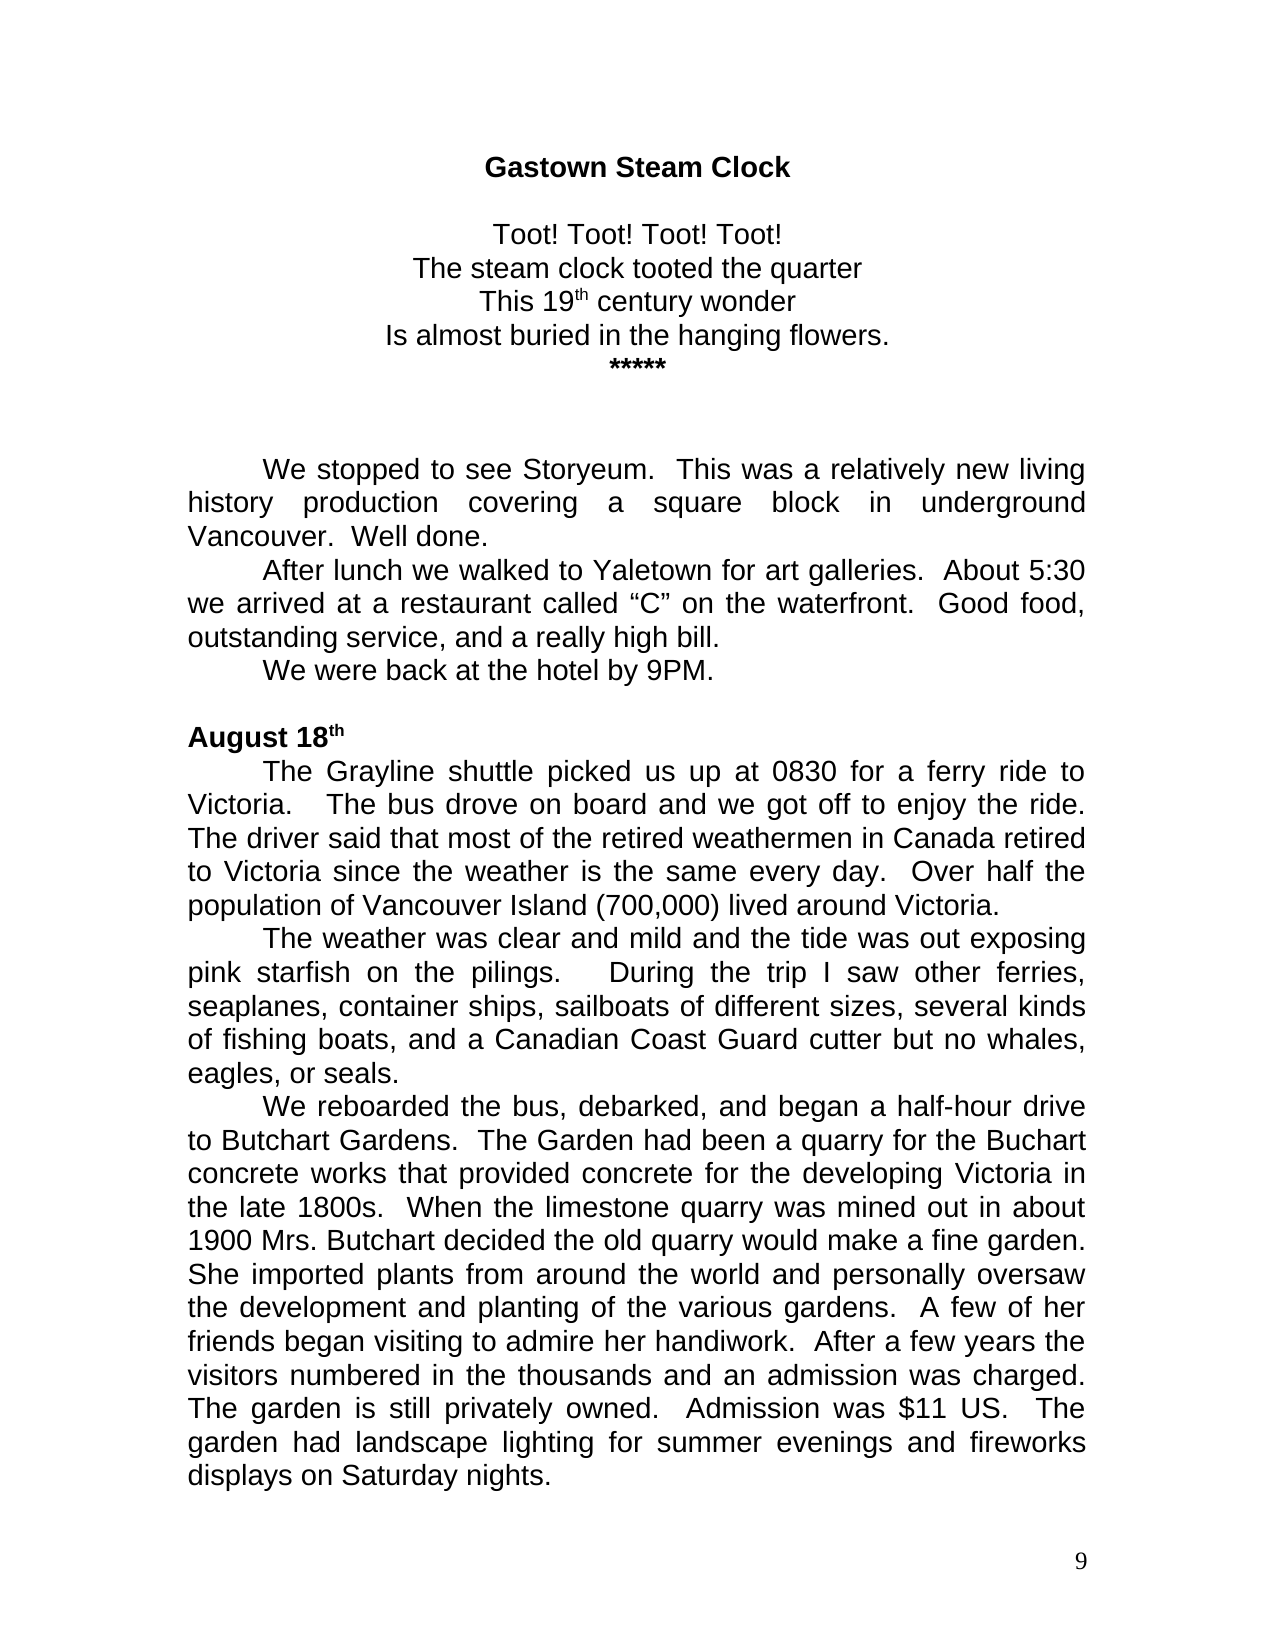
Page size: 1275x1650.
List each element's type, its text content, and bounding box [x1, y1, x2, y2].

text ***** [187, 351, 1087, 385]
subtitle Gastown Steam Clock [187, 150, 1087, 183]
text Is almost buried in the hanging flowers. [187, 318, 1087, 351]
text We reboarded the bus, debarked, and began a half-hour drive to Butchart Gardens. The Garden had been a quarry for the Buchart concrete works that provided concrete for the developing Victoria in the late 1800s. When the limestone quarry was mined out in about 1900 Mrs. Butchart decided the old quarry would make a fine garden. She imported plants from around the world and personally oversaw the development and planting of the various gardens. A few of her friends began visiting to admire her handiwork. After a few years the visitors numbered in the thousands and an admission was charged. The garden is still privately owned. Admission was $11 US. The garden had landscape lighting for summer evenings and fireworks displays on Saturday nights. [187, 1089, 1087, 1492]
text After lunch we walked to Yaletown for art galleries. About 5:30 we arrived at a restaurant called “C” on the waterfront. Good food, outstanding service, and a really high bill. [187, 552, 1087, 653]
text This 19th century wonder [187, 284, 1087, 318]
text We were back at the hotel by 9PM. [187, 653, 1087, 687]
text Toot! Toot! Toot! Toot! [187, 217, 1087, 251]
text The Grayline shuttle picked us up at 0830 for a ferry ride to Victoria. The bus drove on board and we got off to enjoy the ride. The driver said that most of the retired weathermen in Canada retired to Victoria since the weather is the same every day. Over half the population of Vancouver Island (700,000) lived around Victoria. [187, 754, 1087, 921]
text We stopped to see Storyeum. This was a relatively new living history production covering a square block in underground Vancouver. Well done. [187, 452, 1087, 552]
text The steam clock tooted the quarter [187, 251, 1087, 284]
text August 18th [187, 720, 1087, 754]
text The weather was clear and mild and the tide was out exposing pink starfish on the pilings. During the trip I saw other ferries, seaplanes, container ships, sailboats of different sizes, several kinds of fishing boats, and a Canadian Coast Guard cutter but no whales, eagles, or seals. [187, 921, 1087, 1089]
